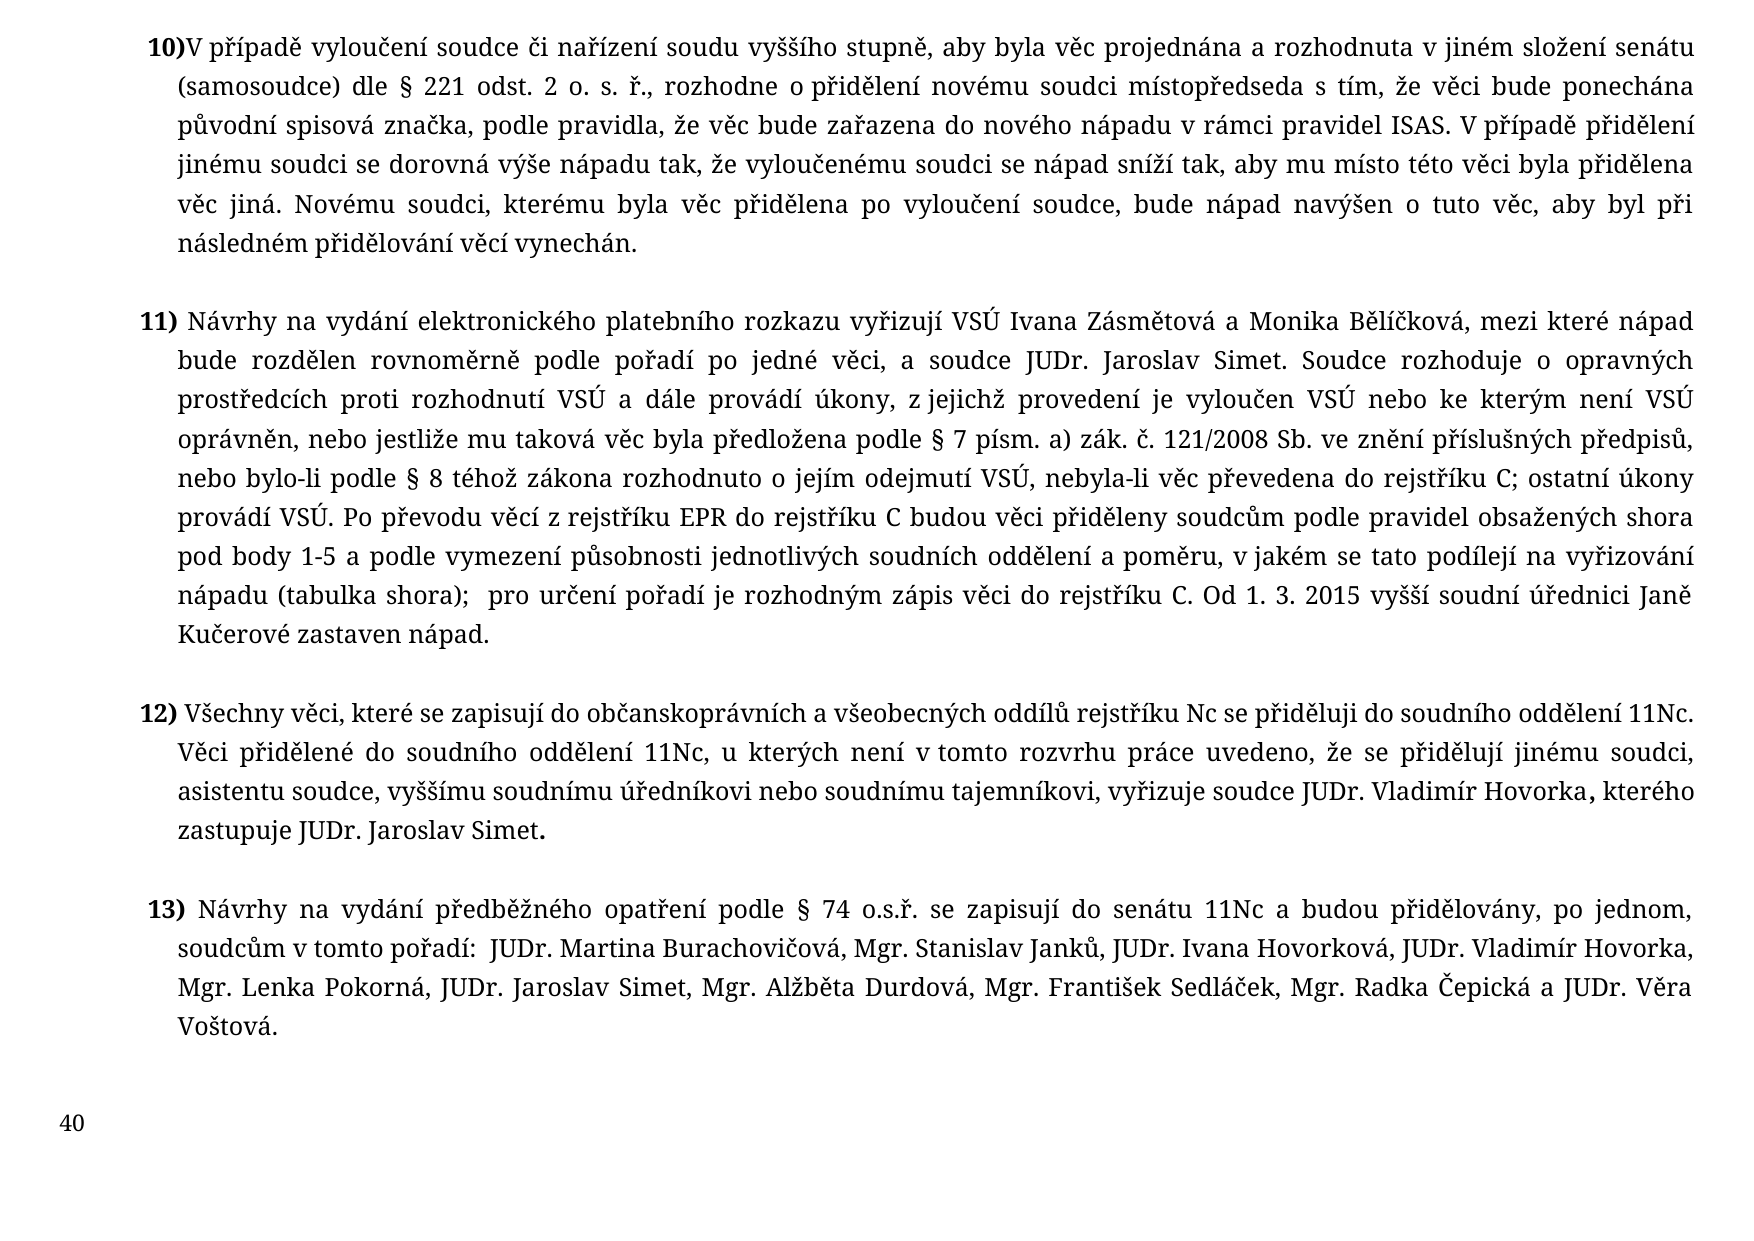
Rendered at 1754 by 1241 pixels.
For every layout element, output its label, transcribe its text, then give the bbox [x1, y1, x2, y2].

text 13) Návrhy na vydání předběžného opatření podle § 74 o.s.ř. se zapisují do senátu 11Nc a budou přidělovány, po jednom, soudcům v tomto pořadí: JUDr. Martina Burachovičová, Mgr. Stanislav Janků, JUDr. Ivana Hovorková, JUDr. Vladimír Hovorka, Mgr. Lenka Pokorná, JUDr. Jaroslav Simet, Mgr. Alžběta Durdová, Mgr. František Sedláček, Mgr. Radka Čepická a JUDr. Věra Voštová. [148, 891, 1695, 1043]
list 10)V případě vyloučení soudce či nařízení soudu vyššího stupně, aby byla věc projednána a rozhodnuta v jiném složení senátu (samosoudce) dle § 221 odst. 2 o. s. ř., rozhodne o přidělení novému soudci místopředseda s tím, že věci bude ponechána původní spisová značka, podle pravidla, že věc bude zařazena do nového nápadu v rámci pravidel ISAS. V případě přidělení jinému soudci se dorovná výše nápadu tak, že vyloučenému soudci se nápad sníží tak, aby mu místo této věci byla přidělena věc jiná. Novému soudci, kterému byla věc přidělena po vyloučení soudce, bude nápad navýšen o tuto věc, aby byl při následném přidělování věcí vynechán. [148, 29, 1695, 259]
list 12) Všechny věci, které se zapisují do občanskoprávních a všeobecných oddílů rejstříku Nc se přiděluji do soudního oddělení 11Nc. Věci přidělené do soudního oddělení 11Nc, u kterých není v tomto rozvrhu práce uvedeno, že se přidělují jinému soudci, asistentu soudce, vyššímu soudnímu úředníkovi nebo soudnímu tajemníkovi, vyřizuje soudce JUDr. Vladimír Hovorka, kterého zastupuje JUDr. Jaroslav Simet. [140, 695, 1695, 847]
list 11) Návrhy na vydání elektronického platebního rozkazu vyřizují VSÚ Ivana Zásmětová a Monika Bělíčková, mezi které nápad bude rozdělen rovnoměrně podle pořadí po jedné věci, a soudce JUDr. Jaroslav Simet. Soudce rozhoduje o opravných prostředcích proti rozhodnutí VSÚ a dále provádí úkony, z jejichž provedení je vyloučen VSÚ nebo ke kterým není VSÚ oprávněn, nebo jestliže mu taková věc byla předložena podle § 7 písm. a) zák. č. 121/2008 Sb. ve znění příslušných předpisů, nebo bylo-li podle § 8 téhož zákona rozhodnuto o jejím odejmutí VSÚ, nebyla-li věc převedena do rejstříku C; ostatní úkony provádí VSÚ. Po převodu věcí z rejstříku EPR do rejstříku C budou věci přiděleny soudcům podle pravidel obsažených shora pod body 1-5 a podle vymezení působnosti jednotlivých soudních oddělení a poměru, v jakém se tato podílejí na vyřizování nápadu (tabulka shora); pro určení pořadí je rozhodným zápis věci do rejstříku C. Od 1. 3. 2015 vyšší soudní úřednici Janě Kučerové zastaven nápad. [140, 304, 1695, 651]
